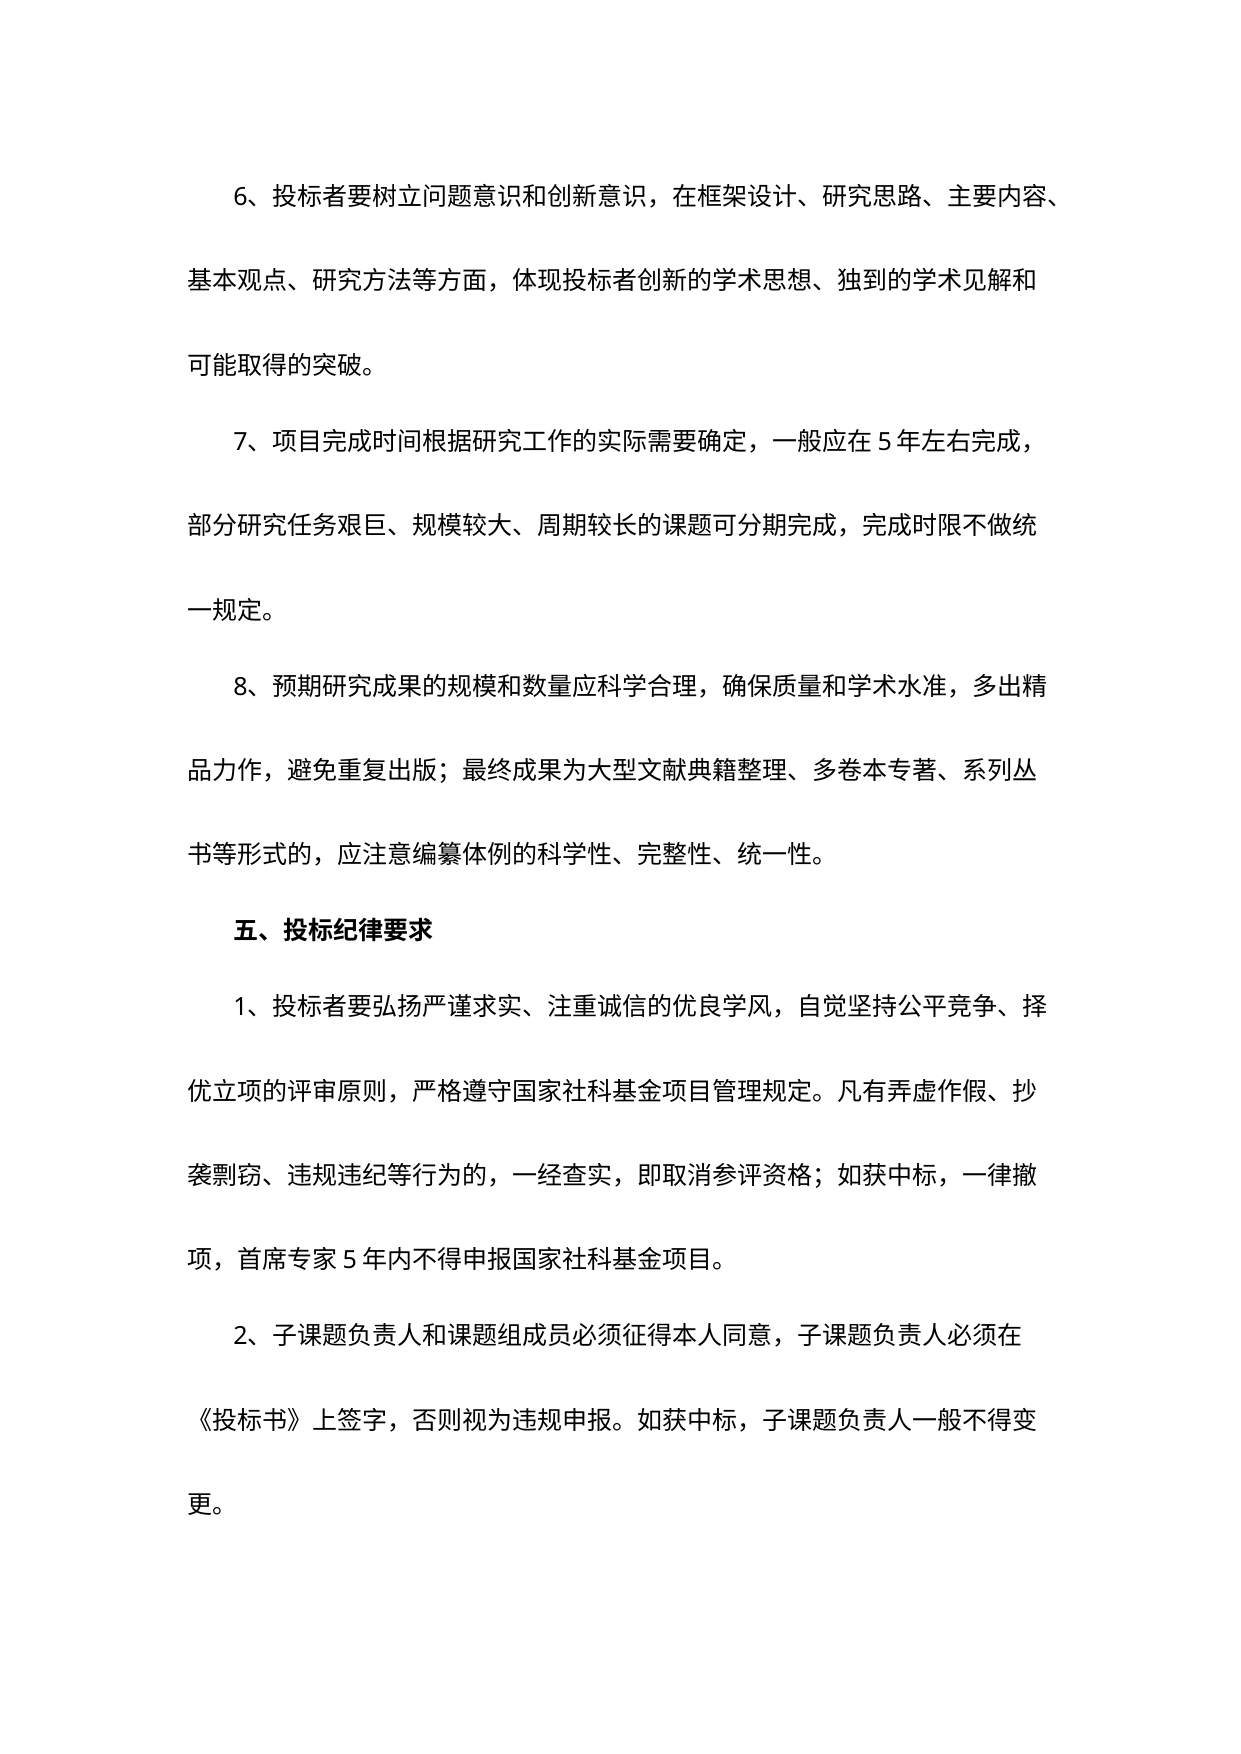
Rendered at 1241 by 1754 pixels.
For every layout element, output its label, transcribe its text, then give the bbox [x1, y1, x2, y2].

text 2、子课题负责人和课题组成员必须征得本人同意，子课题负责人必须在《投标书》上签字，否则视为违规申报。如获中标，子课题负责人一般不得变更。 [187, 1301, 1053, 1535]
text 1、投标者要弘扬严谨求实、注重诚信的优良学风，自觉坚持公平竞争、择优立项的评审原则，严格遵守国家社科基金项目管理规定。凡有弄虚作假、抄袭剽窃、违规违纪等行为的，一经查实，即取消参评资格；如获中标，一律撤项，首席专家5年内不得申报国家社科基金项目。 [187, 972, 1053, 1291]
text 8、预期研究成果的规模和数量应科学合理，确保质量和学术水准，多出精品力作，避免重复出版；最终成果为大型文献典籍整理、多卷本专著、系列丛书等形式的，应注意编纂体例的科学性、完整性、统一性。 [187, 652, 1053, 886]
text 五、投标纪律要求 [187, 896, 1053, 961]
text 6、投标者要树立问题意识和创新意识，在框架设计、研究思路、主要内容、基本观点、研究方法等方面，体现投标者创新的学术思想、独到的学术见解和可能取得的突破。 [187, 162, 1053, 396]
text 7、项目完成时间根据研究工作的实际需要确定，一般应在5年左右完成，部分研究任务艰巨、规模较大、周期较长的课题可分期完成，完成时限不做统一规定。 [187, 407, 1053, 641]
